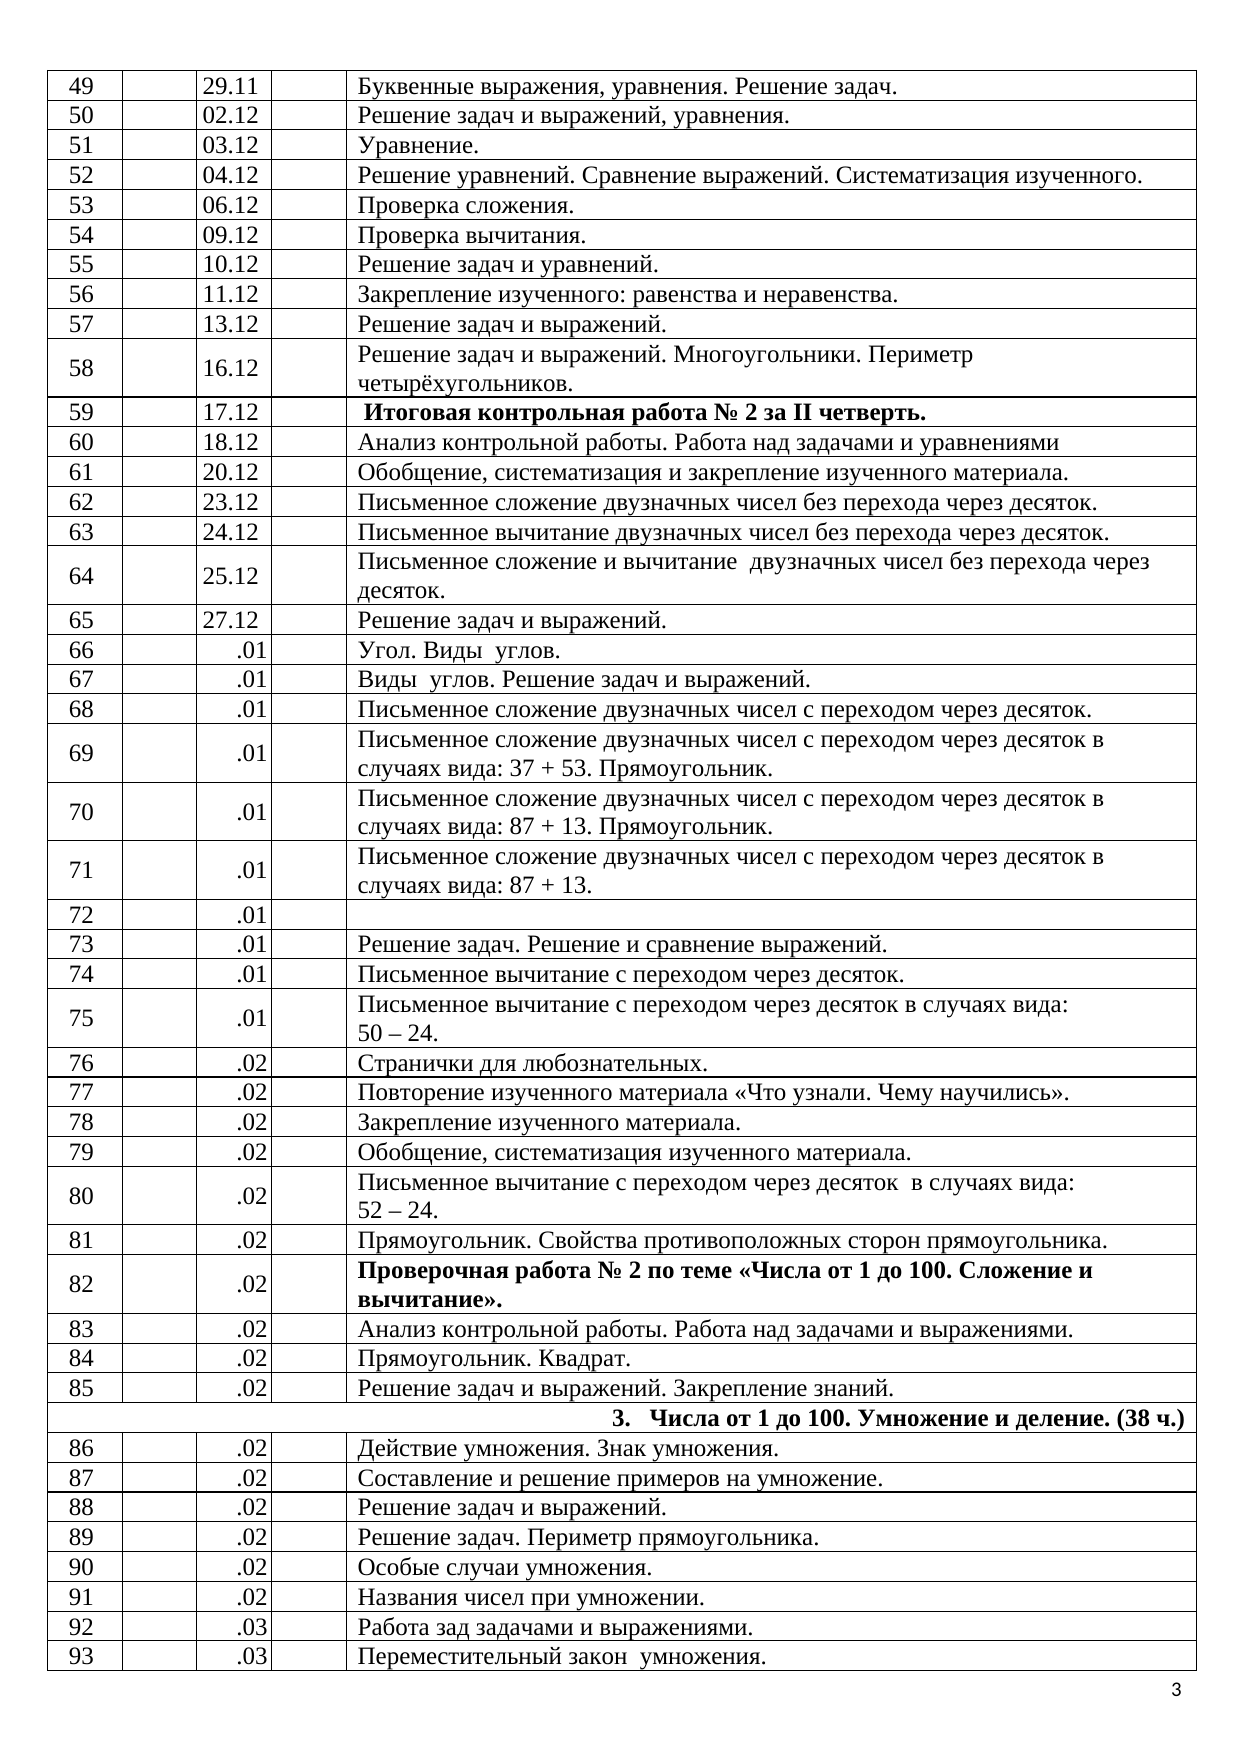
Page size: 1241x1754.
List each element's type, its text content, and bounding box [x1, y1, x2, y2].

table_cell [123, 1582, 196, 1611]
table_cell [272, 190, 346, 219]
table_cell [123, 783, 196, 840]
table_cell [272, 724, 346, 782]
table_cell Действие умножения. Знак умножения. [347, 1433, 1196, 1462]
table_cell Итоговая контрольная работа № 2 за II четверть. [347, 398, 1196, 426]
table_cell 90 [48, 1552, 122, 1581]
table_cell [272, 220, 346, 248]
table_cell 93 [48, 1641, 122, 1670]
table_cell [272, 1137, 346, 1166]
table_cell .01 [197, 783, 271, 840]
table_cell [272, 1463, 346, 1491]
table_cell Уравнение. [347, 130, 1196, 159]
table_cell 63 [48, 517, 122, 545]
table_cell .02 [197, 1493, 271, 1521]
table_cell Решение уравнений. Сравнение выражений. Систематизация изученного. [347, 160, 1196, 189]
table_cell [272, 841, 346, 899]
table_cell .01 [197, 635, 271, 663]
table_cell 87 [48, 1463, 122, 1491]
table_cell [123, 1078, 196, 1106]
table_cell Проверка вычитания. [347, 220, 1196, 248]
table_cell 53 [48, 190, 122, 219]
table_cell [123, 1107, 196, 1136]
table_cell Угол. Виды углов. [347, 635, 1196, 663]
table_cell 64 [48, 546, 122, 604]
table_cell 58 [48, 339, 122, 396]
table_cell [123, 1048, 196, 1076]
table_cell [123, 1522, 196, 1551]
table_cell [272, 546, 346, 604]
table_cell [123, 220, 196, 248]
table_cell Переместительный закон умножения. [347, 1641, 1196, 1670]
table_cell [272, 989, 346, 1047]
table_cell 17.12 [197, 398, 271, 426]
table_cell 72 [48, 900, 122, 928]
table_cell [272, 339, 346, 396]
table_cell .01 [197, 930, 271, 958]
table_cell Составление и решение примеров на умножение. [347, 1463, 1196, 1491]
table_cell .02 [197, 1344, 271, 1372]
table_cell [123, 1137, 196, 1166]
table_cell [123, 101, 196, 129]
table_cell 78 [48, 1107, 122, 1136]
table_cell 71 [48, 841, 122, 899]
table_cell 04.12 [197, 160, 271, 189]
table_cell 80 [48, 1167, 122, 1224]
table_cell .02 [197, 1078, 271, 1106]
table_cell [347, 900, 1196, 928]
table_cell .03 [197, 1641, 271, 1670]
table_cell 89 [48, 1522, 122, 1551]
table_cell 65 [48, 605, 122, 634]
table_cell [272, 487, 346, 516]
table_cell Названия чисел при умножении. [347, 1582, 1196, 1611]
table_cell 82 [48, 1255, 122, 1313]
table_cell Письменное сложение двузначных чисел с переходом через десяток в случаях вида: 87 + 13. [347, 841, 1196, 899]
table_cell [123, 1433, 196, 1462]
table_cell [272, 427, 346, 456]
table_cell 67 [48, 665, 122, 693]
table_cell Письменное сложение двузначных чисел с переходом через десяток в случаях вида: 87 + 13. Прямоугольник. [347, 783, 1196, 840]
table_cell [123, 900, 196, 928]
table_cell [123, 1641, 196, 1670]
table_cell Анализ контрольной работы. Работа над задачами и уравнениями [347, 427, 1196, 456]
table_cell .02 [197, 1522, 271, 1551]
table_cell [272, 101, 346, 129]
table_cell 69 [48, 724, 122, 782]
table_cell 52 [48, 160, 122, 189]
table_cell Письменное вычитание с переходом через десяток в случаях вида: 50 – 24. [347, 989, 1196, 1047]
table_cell Письменное вычитание с переходом через десяток в случаях вида: 52 – 24. [347, 1167, 1196, 1224]
table_cell [123, 959, 196, 988]
table_cell Решение задач и выражений. Закрепление знаний. [347, 1373, 1196, 1402]
table_cell 16.12 [197, 339, 271, 396]
table_cell 62 [48, 487, 122, 516]
table_cell Решение задач. Периметр прямоугольника. [347, 1522, 1196, 1551]
table_cell 24.12 [197, 517, 271, 545]
table_cell Обобщение, систематизация и закрепление изученного материала. [347, 457, 1196, 486]
table_cell .02 [197, 1433, 271, 1462]
table_cell [123, 1373, 196, 1402]
table_cell [123, 130, 196, 159]
table_cell Числа от 1 до 100. Умножение и деление. (38 ч.) [48, 1403, 1196, 1432]
table_cell [123, 546, 196, 604]
table_cell [123, 1493, 196, 1521]
table_cell [272, 1225, 346, 1254]
table_cell Виды углов. Решение задач и выражений. [347, 665, 1196, 693]
table_cell 76 [48, 1048, 122, 1076]
table_cell 03.12 [197, 130, 271, 159]
table_cell 29.11 [197, 71, 271, 99]
table_cell [272, 279, 346, 308]
table_cell Особые случаи умножения. [347, 1552, 1196, 1581]
table_cell .01 [197, 900, 271, 928]
table_cell [272, 665, 346, 693]
table_cell 73 [48, 930, 122, 958]
table_cell Письменное сложение и вычитание двузначных чисел без перехода через десяток. [347, 546, 1196, 604]
table_cell [272, 900, 346, 928]
table_cell 60 [48, 427, 122, 456]
table_cell 10.12 [197, 250, 271, 278]
table_cell 06.12 [197, 190, 271, 219]
table_cell 13.12 [197, 309, 271, 338]
table_cell 86 [48, 1433, 122, 1462]
table_cell [272, 1048, 346, 1076]
table_cell 61 [48, 457, 122, 486]
table_cell 23.12 [197, 487, 271, 516]
table_cell Повторение изученного материала «Что узнали. Чему научились». [347, 1078, 1196, 1106]
table_cell [272, 71, 346, 99]
table_cell [123, 517, 196, 545]
table_cell [123, 190, 196, 219]
table_cell .01 [197, 665, 271, 693]
table_cell [123, 989, 196, 1047]
table_cell [123, 339, 196, 396]
table_cell 25.12 [197, 546, 271, 604]
table_cell Решение задач и выражений. [347, 309, 1196, 338]
table_cell Обобщение, систематизация изученного материала. [347, 1137, 1196, 1166]
table_cell 49 [48, 71, 122, 99]
table_cell 85 [48, 1373, 122, 1402]
table_cell Решение задач и выражений, уравнения. [347, 101, 1196, 129]
table_cell [123, 694, 196, 723]
table_cell 77 [48, 1078, 122, 1106]
table_cell [123, 1225, 196, 1254]
table_cell 79 [48, 1137, 122, 1166]
table_cell Буквенные выражения, уравнения. Решение задач. [347, 71, 1196, 99]
table_cell [123, 635, 196, 663]
table_cell Решение задач и выражений. [347, 605, 1196, 634]
table_cell [272, 1078, 346, 1106]
table_cell 11.12 [197, 279, 271, 308]
table_cell 83 [48, 1314, 122, 1342]
table_cell [272, 1552, 346, 1581]
table_cell 20.12 [197, 457, 271, 486]
table_cell [272, 1493, 346, 1521]
table_cell [272, 130, 346, 159]
table_cell [123, 605, 196, 634]
table_cell [123, 487, 196, 516]
table_cell [123, 457, 196, 486]
table_cell 54 [48, 220, 122, 248]
table_cell .01 [197, 959, 271, 988]
table_cell [123, 309, 196, 338]
table_cell Письменное сложение двузначных чисел с переходом через десяток. [347, 694, 1196, 723]
table_cell 91 [48, 1582, 122, 1611]
table_cell 66 [48, 635, 122, 663]
table_cell .02 [197, 1463, 271, 1491]
table_cell 51 [48, 130, 122, 159]
table_cell [123, 1552, 196, 1581]
table_cell [123, 1463, 196, 1491]
table_cell .02 [197, 1314, 271, 1342]
table_cell [123, 427, 196, 456]
table_cell 75 [48, 989, 122, 1047]
table_cell [123, 279, 196, 308]
table_cell Письменное вычитание двузначных чисел без перехода через десяток. [347, 517, 1196, 545]
table_cell 18.12 [197, 427, 271, 456]
table_cell [272, 1107, 346, 1136]
table_cell 27.12 [197, 605, 271, 634]
table_cell .01 [197, 841, 271, 899]
table_cell .02 [197, 1048, 271, 1076]
table_cell [123, 841, 196, 899]
table_cell [272, 930, 346, 958]
table_cell [123, 930, 196, 958]
table_cell 55 [48, 250, 122, 278]
table_cell [272, 1255, 346, 1313]
table_cell [272, 457, 346, 486]
table_cell 68 [48, 694, 122, 723]
table_cell .02 [197, 1225, 271, 1254]
table_cell 02.12 [197, 101, 271, 129]
table_cell .01 [197, 694, 271, 723]
table_cell Странички для любознательных. [347, 1048, 1196, 1076]
table_cell .02 [197, 1552, 271, 1581]
table_cell [272, 1314, 346, 1342]
table_cell [123, 160, 196, 189]
table_cell [272, 517, 346, 545]
table_cell Письменное сложение двузначных чисел с переходом через десяток в случаях вида: 37 + 53. Прямоугольник. [347, 724, 1196, 782]
table_cell Прямоугольник. Квадрат. [347, 1344, 1196, 1372]
table_cell [123, 1612, 196, 1640]
table_cell [123, 1344, 196, 1372]
table_cell [123, 71, 196, 99]
table_cell .01 [197, 989, 271, 1047]
table_cell [123, 398, 196, 426]
table_cell Письменное вычитание с переходом через десяток. [347, 959, 1196, 988]
table_cell [123, 724, 196, 782]
table_cell 57 [48, 309, 122, 338]
table_cell [123, 1314, 196, 1342]
table_cell Решение задач и выражений. Многоугольники. Периметр четырёхугольников. [347, 339, 1196, 396]
table_cell 81 [48, 1225, 122, 1254]
table_cell [272, 1373, 346, 1402]
table_cell .02 [197, 1373, 271, 1402]
table_cell [272, 1582, 346, 1611]
table_cell [272, 1522, 346, 1551]
table_cell 74 [48, 959, 122, 988]
table_cell .02 [197, 1255, 271, 1313]
table_cell [272, 1641, 346, 1670]
table_cell Закрепление изученного материала. [347, 1107, 1196, 1136]
table_cell [272, 398, 346, 426]
table_cell .02 [197, 1582, 271, 1611]
table_cell [123, 1255, 196, 1313]
table_cell 88 [48, 1493, 122, 1521]
table_cell .02 [197, 1167, 271, 1224]
table_cell [272, 1167, 346, 1224]
table_cell .03 [197, 1612, 271, 1640]
table_cell Работа зад задачами и выражениями. [347, 1612, 1196, 1640]
table_cell Решение задач. Решение и сравнение выражений. [347, 930, 1196, 958]
table_cell Прямоугольник. Свойства противоположных сторон прямоугольника. [347, 1225, 1196, 1254]
table_cell [272, 250, 346, 278]
table_cell [123, 250, 196, 278]
table_cell 09.12 [197, 220, 271, 248]
table_cell 70 [48, 783, 122, 840]
table_cell Анализ контрольной работы. Работа над задачами и выражениями. [347, 1314, 1196, 1342]
table_cell [272, 783, 346, 840]
table_cell [272, 1344, 346, 1372]
table_cell [123, 665, 196, 693]
table_cell 84 [48, 1344, 122, 1372]
table_cell [272, 1612, 346, 1640]
table_cell Решение задач и выражений. [347, 1493, 1196, 1521]
table_cell .01 [197, 724, 271, 782]
table_cell [272, 160, 346, 189]
table_cell 56 [48, 279, 122, 308]
table_cell [272, 959, 346, 988]
table_cell [272, 605, 346, 634]
table_cell [272, 694, 346, 723]
table_cell .02 [197, 1137, 271, 1166]
table_cell [272, 1433, 346, 1462]
table_cell [272, 635, 346, 663]
table_cell Решение задач и уравнений. [347, 250, 1196, 278]
table_cell Закрепление изученного: равенства и неравенства. [347, 279, 1196, 308]
table_cell 59 [48, 398, 122, 426]
table_cell 50 [48, 101, 122, 129]
table_cell Проверка сложения. [347, 190, 1196, 219]
table_cell .02 [197, 1107, 271, 1136]
table_cell [272, 309, 346, 338]
table_cell Проверочная работа № 2 по теме «Числа от 1 до 100. Сложение и вычитание». [347, 1255, 1196, 1313]
table_cell 92 [48, 1612, 122, 1640]
table_cell Письменное сложение двузначных чисел без перехода через десяток. [347, 487, 1196, 516]
table_cell [123, 1167, 196, 1224]
